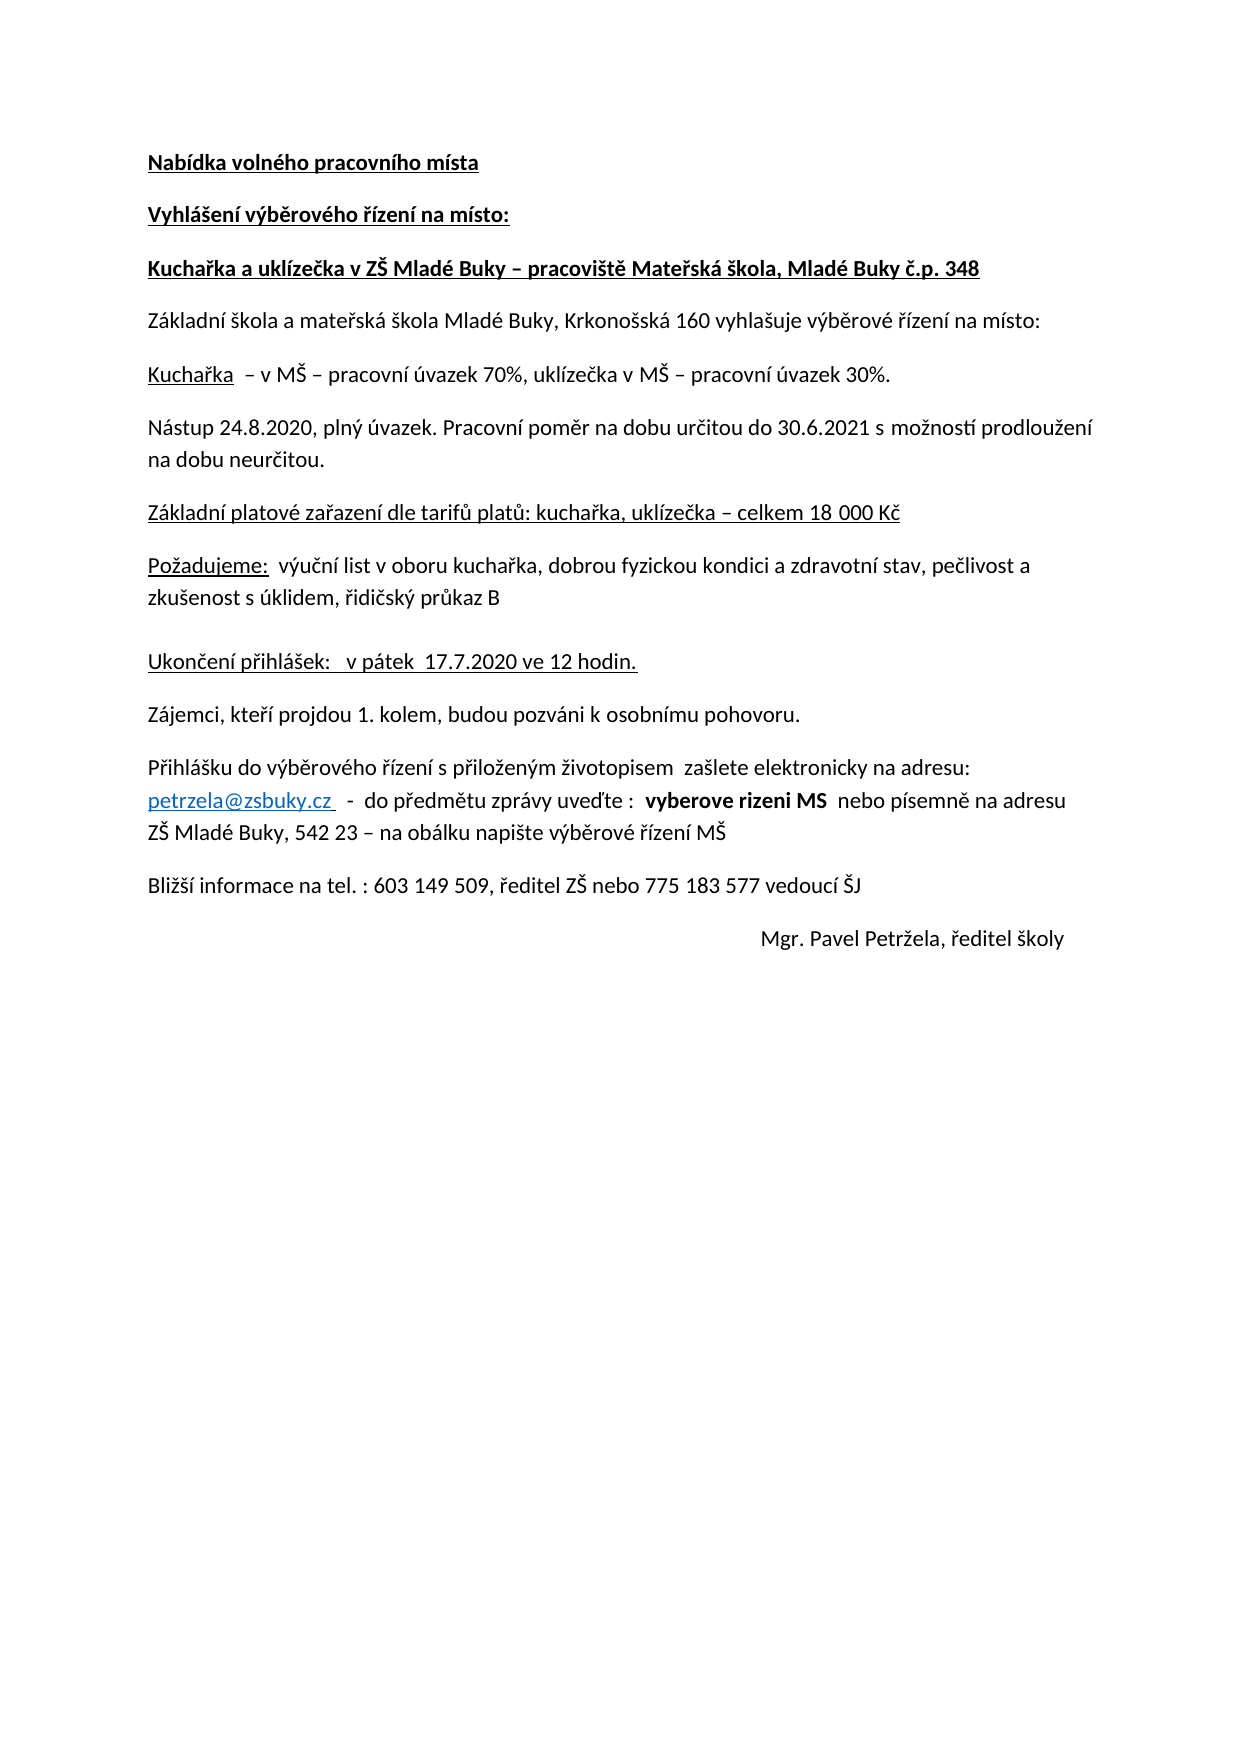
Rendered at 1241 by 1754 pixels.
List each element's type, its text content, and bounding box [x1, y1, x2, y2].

text Požadujeme: výuční list v oboru kuchařka, dobrou fyzickou kondici a zdravotní stav, pečlivost a zkušenost s úklidem, řidičský průkaz B [148, 551, 1093, 611]
text Základní platové zařazení dle tarifů platů: kuchařka, uklízečka – celkem 18 000 Kč [148, 498, 1093, 526]
text Základní škola a mateřská škola Mladé Buky, Krkonošská 160 vyhlašuje výběrové řízení na místo: [148, 307, 1093, 335]
text Vyhlášení výběrového řízení na místo: [148, 201, 1093, 229]
text Nabídka volného pracovního místa [148, 148, 1093, 176]
text Kuchařka a uklízečka v ZŠ Mladé Buky – pracoviště Mateřská škola, Mladé Buky č.p. 348 [148, 254, 1093, 282]
text Nástup 24.8.2020, plný úvazek. Pracovní poměr na dobu určitou do 30.6.2021 s možností prodloužení na dobu neurčitou. [148, 413, 1093, 473]
text Bližší informace na tel. : 603 149 509, ředitel ZŠ nebo 775 183 577 vedoucí ŠJ [148, 871, 1093, 899]
text Kuchařka – v MŠ – pracovní úvazek 70%, uklízečka v MŠ – pracovní úvazek 30%. [148, 360, 1093, 388]
text Zájemci, kteří projdou 1. kolem, budou pozváni k osobnímu pohovoru. [148, 701, 1093, 728]
text Ukončení přihlášek: v pátek 17.7.2020 ve 12 hodin. [148, 647, 1093, 676]
text Mgr. Pavel Petržela, ředitel školy [148, 924, 1093, 952]
text Přihlášku do výběrového řízení s přiloženým životopisem zašlete elektronicky na adresu: petrzela@zsbuky.cz - do předmětu zprávy uveďte : vyberove rizeni MS nebo písemně na adresu ZŠ Mladé Buky, 542 23 – na obálku napište výběrové řízení MŠ [148, 753, 1093, 846]
